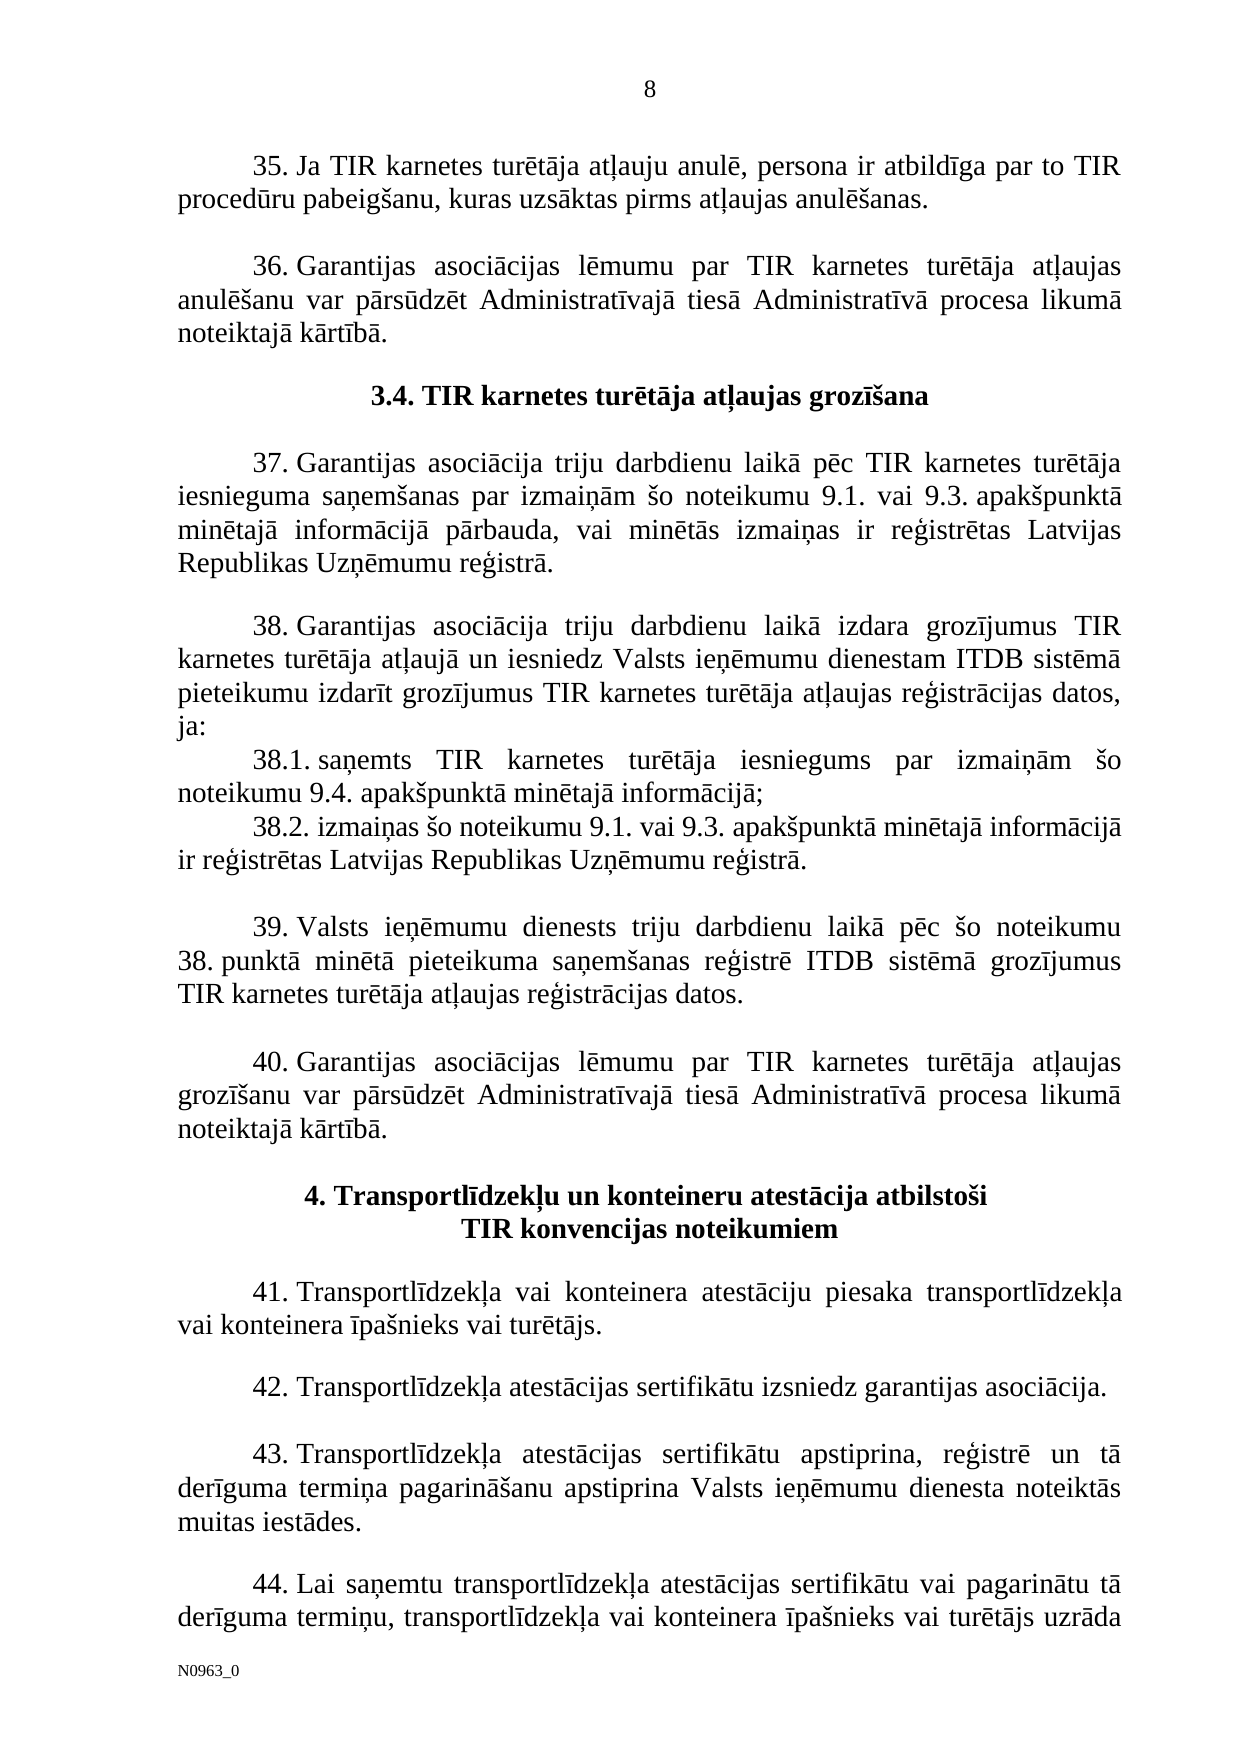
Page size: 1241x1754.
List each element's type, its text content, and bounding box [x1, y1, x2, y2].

text 36. Garantijas asociācijas lēmumu par TIR karnetes turētāja atļaujas anulēšanu var pārsūdzēt Administratīvajā tiesā Administratīvā procesa likumā noteiktajā kārtībā. [177, 248, 1122, 349]
text 3.4. TIR karnetes turētāja atļaujas grozīšana [177, 378, 1122, 411]
text 40. Garantijas asociācijas lēmumu par TIR karnetes turētāja atļaujas grozīšanu var pārsūdzēt Administratīvajā tiesā Administratīvā procesa likumā noteiktajā kārtībā. [177, 1044, 1122, 1144]
text 41. Transportlīdzekļa vai konteinera atestāciju piesaka transportlīdzekļa vai konteinera īpašnieks vai turētājs. [177, 1274, 1123, 1341]
text 35. Ja TIR karnetes turētāja atļauju anulē, persona ir atbildīga par to TIR procedūru pabeigšanu, kuras uzsāktas pirms atļaujas anulēšanas. [177, 148, 1122, 215]
text 43. Transportlīdzekļa atestācijas sertifikātu apstiprina, reģistrē un tā derīguma termiņa pagarināšanu apstiprina Valsts ieņēmumu dienesta noteiktās muitas iestādes. [177, 1437, 1122, 1537]
text 4. Transportlīdzekļu un konteineru atestācija atbilstoši TIR konvencijas noteikumiem [177, 1178, 1122, 1245]
text 38.2. izmaiņas šo noteikumu 9.1. vai 9.3. apakšpunktā minētajā informācijā ir reģistrētas Latvijas Republikas Uzņēmumu reģistrā. [177, 809, 1122, 876]
text 38.1. saņemts TIR karnetes turētāja iesniegums par izmaiņām šo noteikumu 9.4. apakšpunktā minētajā informācijā; [177, 742, 1122, 809]
text 37. Garantijas asociācija triju darbdienu laikā pēc TIR karnetes turētāja iesnieguma saņemšanas par izmaiņām šo noteikumu 9.1. vai 9.3. apakšpunktā minētajā informācijā pārbauda, vai minētās izmaiņas ir reģistrētas Latvijas Republikas Uzņēmumu reģistrā. [177, 445, 1122, 579]
text 39. Valsts ieņēmumu dienests triju darbdienu laikā pēc šo noteikumu 38. punktā minētā pieteikuma saņemšanas reģistrē ITDB sistēmā grozījumus TIR karnetes turētāja atļaujas reģistrācijas datos. [177, 909, 1122, 1010]
text 42. Transportlīdzekļa atestācijas sertifikātu izsniedz garantijas asociācija. [177, 1369, 1108, 1403]
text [177, 1566, 1122, 1633]
text 38. Garantijas asociācija triju darbdienu laikā izdara grozījumus TIR karnetes turētāja atļaujā un iesniedz Valsts ieņēmumu dienestam ITDB sistēmā pieteikumu izdarīt grozījumus TIR karnetes turētāja atļaujas reģistrācijas datos, ja: [177, 608, 1122, 742]
